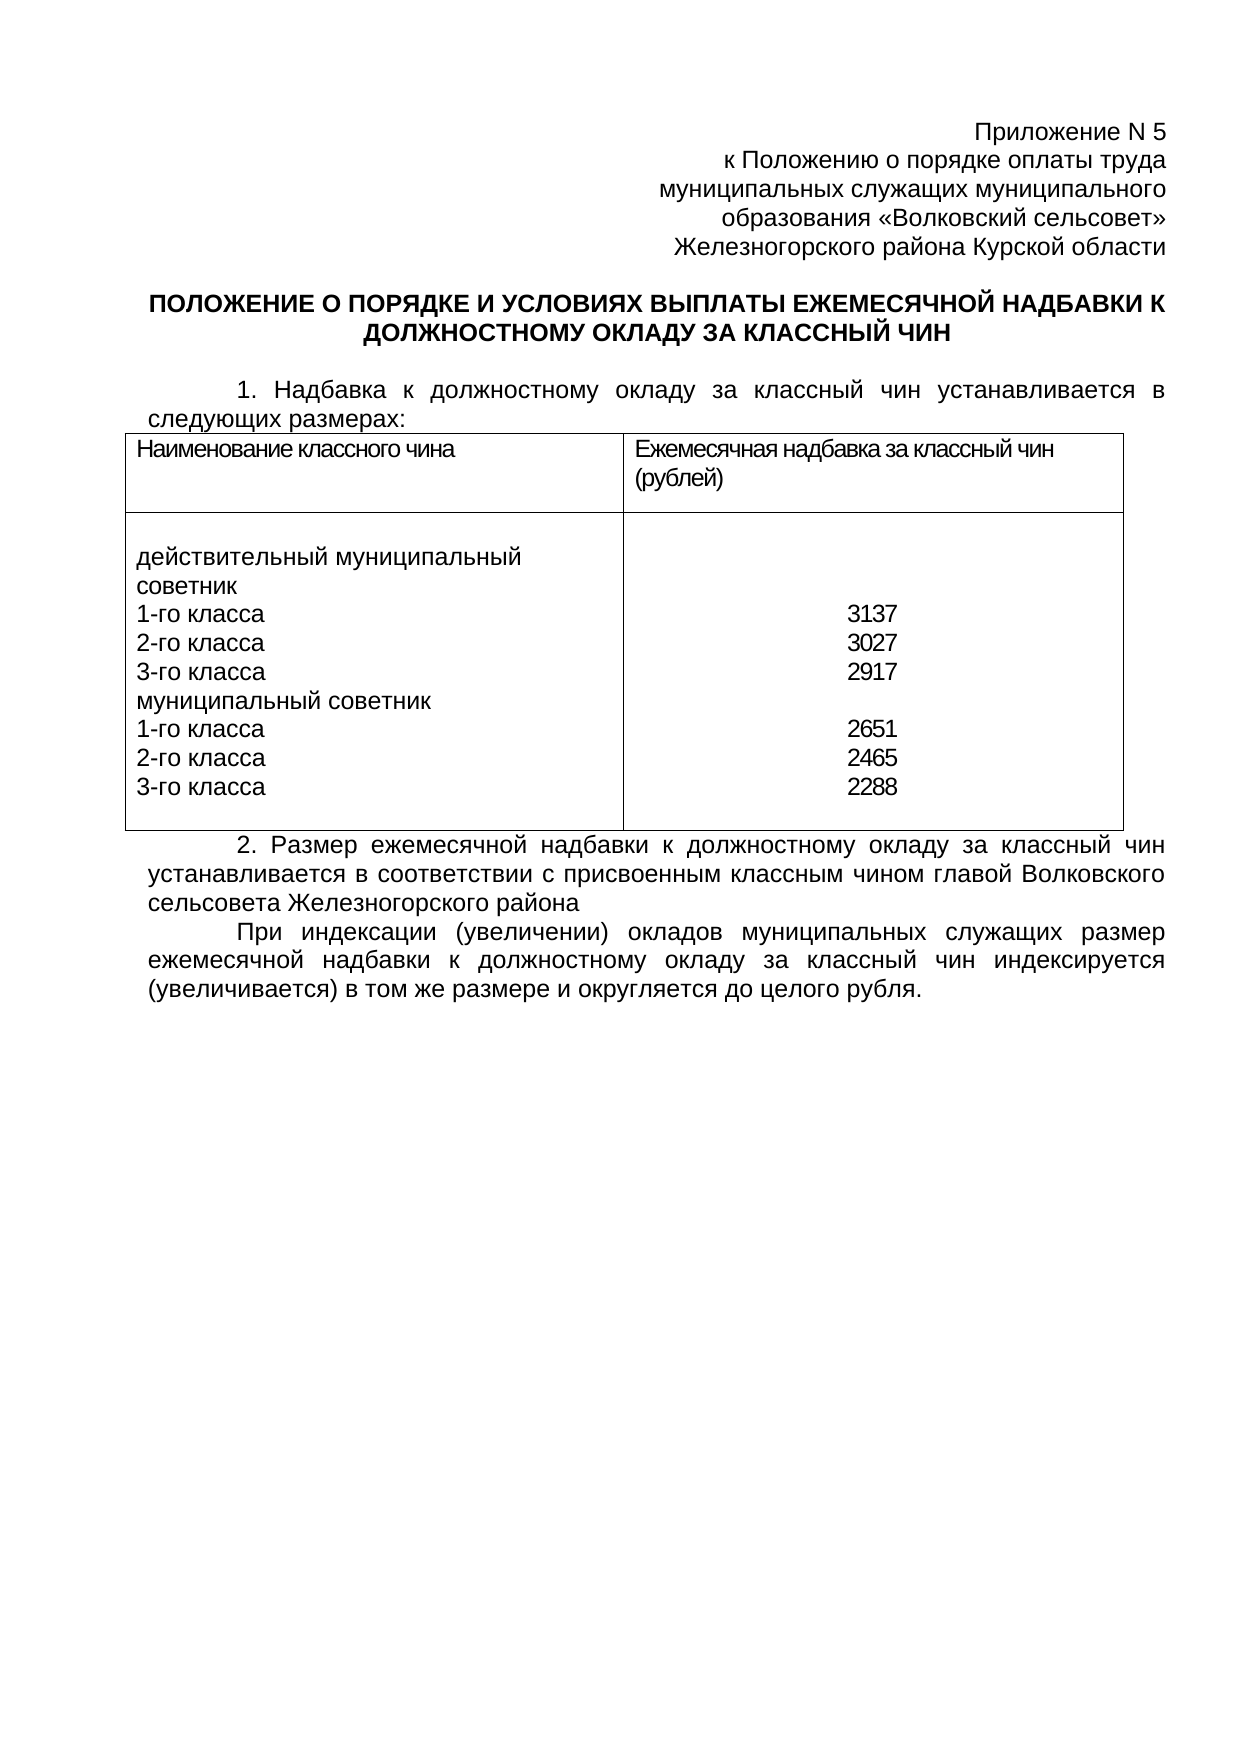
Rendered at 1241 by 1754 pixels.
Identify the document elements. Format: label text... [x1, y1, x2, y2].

text Железногорского района Курской области [148, 232, 1167, 260]
table_cell 3137 3027 2917 2651 2465 2288 [624, 513, 1123, 829]
text ПОЛОЖЕНИЕ О ПОРЯДКЕ И УСЛОВИЯХ ВЫПЛАТЫ ЕЖЕМЕСЯЧНОЙ НАДБАВКИ К ДОЛЖНОСТНОМУ ОКЛАДУ ЗА КЛАССНЫЙ ЧИН [148, 289, 1167, 347]
text При индексации (увеличении) окладов муниципальных служащих размер ежемесячной надбавки к должностному окладу за классный чин индексируется (увеличивается) в том же размере и округляется до целого рубля. [148, 917, 1167, 1003]
table_header Ежемесячная надбавка за классный чин (рублей) [624, 434, 1123, 512]
text 1. Надбавка к должностному окладу за классный чин устанавливается в следующих размерах: [148, 375, 1167, 433]
table_cell действительный муниципальный советник 1-го класса 2-го класса 3-го класса муниципальный советник 1-го класса 2-го класса 3-го класса [126, 513, 623, 829]
text 2. Размер ежемесячной надбавки к должностному окладу за классный чин устанавливается в соответствии с присвоенным классным чином главой Волковского сельсовета Железногорского района [148, 831, 1167, 917]
table_header Наименование классного чина [126, 434, 623, 512]
text муниципальных служащих муниципального [148, 174, 1167, 203]
text Приложение N 5 [148, 117, 1167, 145]
text образования «Волковский сельсовет» [148, 203, 1167, 232]
text к Положению о порядке оплаты труда [148, 145, 1167, 174]
